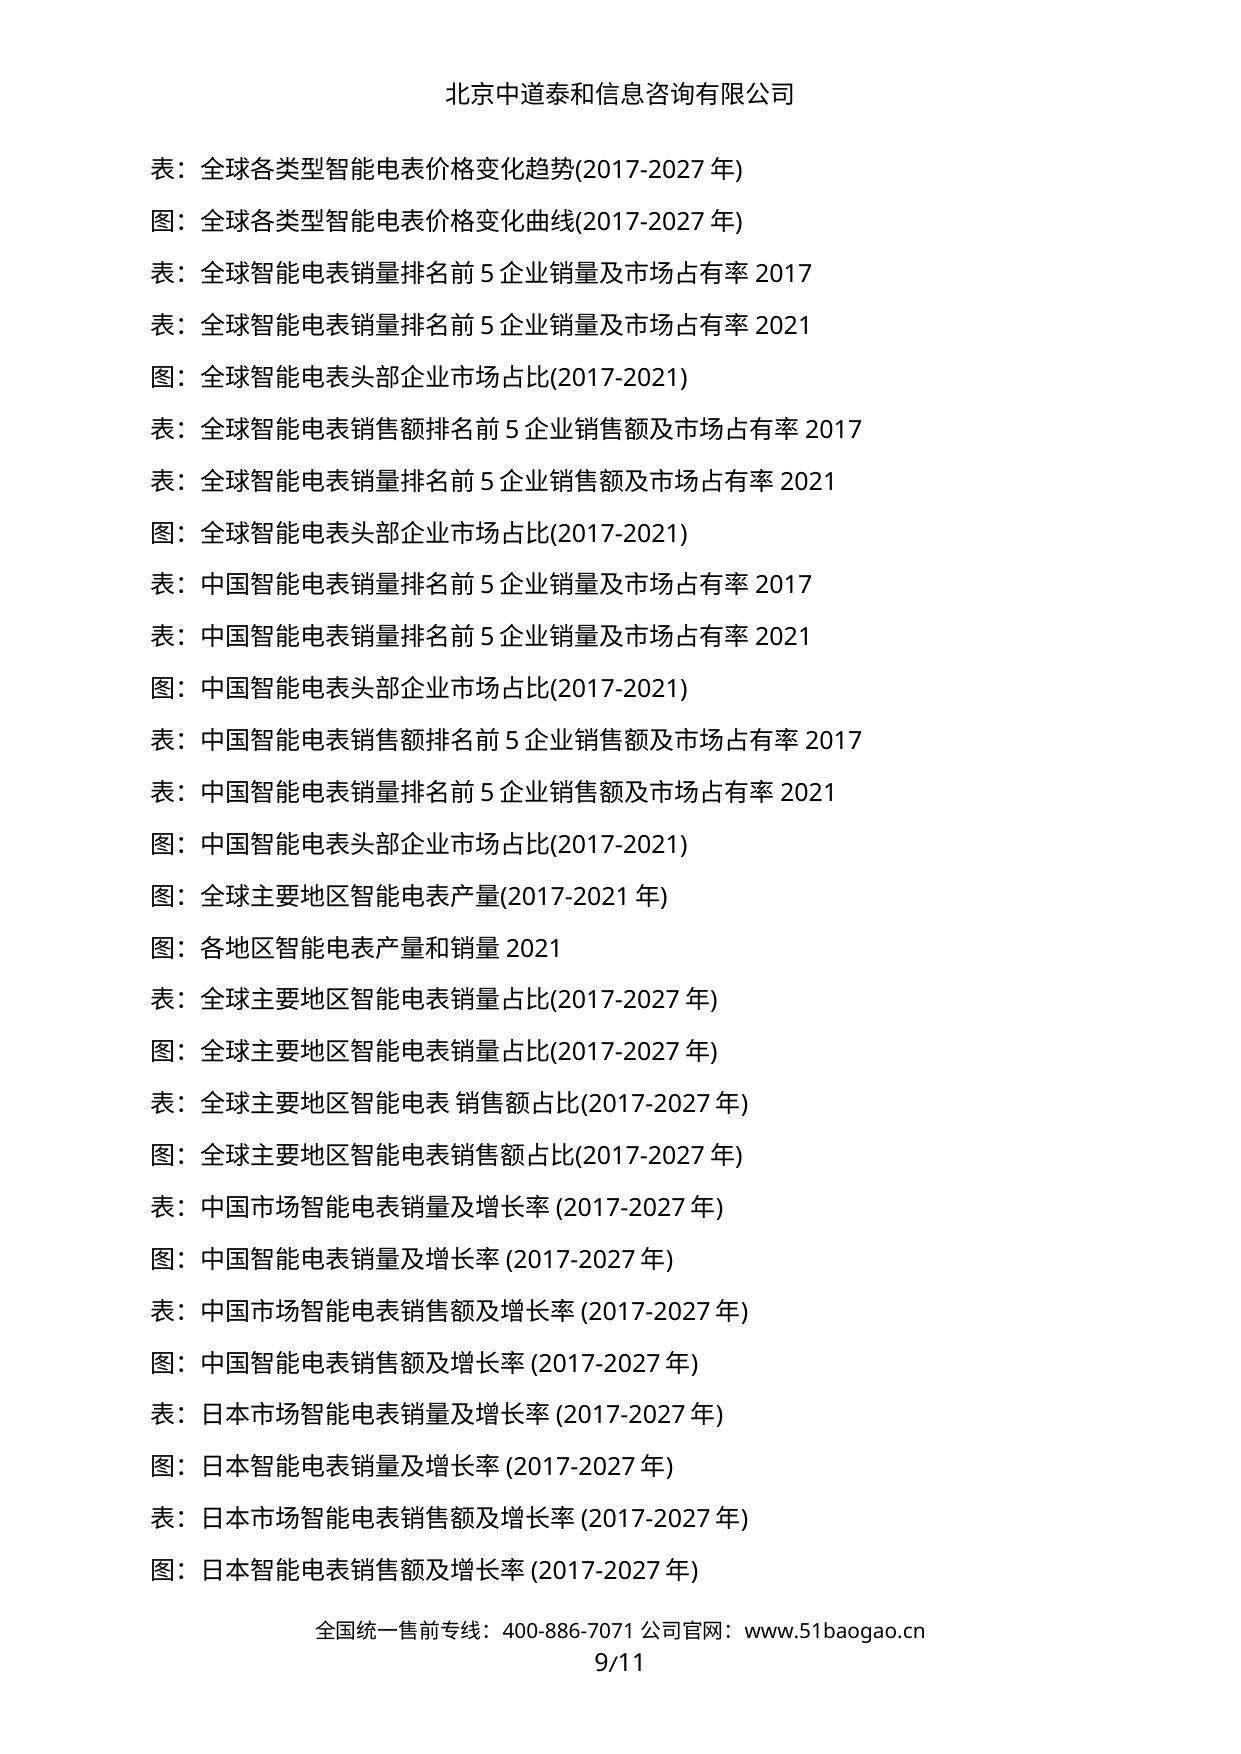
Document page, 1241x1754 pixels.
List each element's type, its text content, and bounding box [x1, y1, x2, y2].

text 表：中国智能电表销售额排名前5企业销售额及市场占有率 2017 [150, 721, 1090, 757]
text 图：中国智能电表头部企业市场占比(2017-2021) [150, 669, 1090, 705]
text 图：全球主要地区智能电表销量占比(2017-2027年) [150, 1032, 1090, 1068]
text 图：中国智能电表头部企业市场占比(2017-2021) [150, 824, 1090, 861]
text 表：全球主要地区智能电表 销售额占比(2017-2027年) [150, 1084, 1090, 1120]
text 表：日本市场智能电表销售额及增长率 (2017-2027年) [150, 1499, 1090, 1535]
text 表：全球智能电表销量排名前5企业销量及市场占有率 2017 [150, 254, 1090, 290]
text 表：全球智能电表销售额排名前5企业销售额及市场占有率 2017 [150, 409, 1090, 446]
text 图：日本智能电表销售额及增长率 (2017-2027年) [150, 1551, 1090, 1587]
text 图：全球主要地区智能电表产量(2017-2021年) [150, 876, 1090, 912]
text 表：中国智能电表销量排名前5企业销售额及市场占有率 2021 [150, 772, 1090, 809]
text 图：中国智能电表销售额及增长率 (2017-2027年) [150, 1343, 1090, 1379]
text 表：日本市场智能电表销量及增长率 (2017-2027年) [150, 1395, 1090, 1431]
text 表：全球主要地区智能电表销量占比(2017-2027年) [150, 980, 1090, 1016]
text 表：中国市场智能电表销售额及增长率 (2017-2027年) [150, 1291, 1090, 1327]
text 图：各地区智能电表产量和销量 2021 [150, 928, 1090, 964]
text 图：全球智能电表头部企业市场占比(2017-2021) [150, 513, 1090, 549]
text 图：全球各类型智能电表价格变化曲线(2017-2027年) [150, 202, 1090, 238]
text 图：中国智能电表销量及增长率 (2017-2027年) [150, 1239, 1090, 1276]
text 图：全球智能电表头部企业市场占比(2017-2021) [150, 357, 1090, 394]
text 表：全球各类型智能电表价格变化趋势(2017-2027年) [150, 150, 1090, 186]
text 表：中国市场智能电表销量及增长率 (2017-2027年) [150, 1187, 1090, 1224]
text 图：全球主要地区智能电表销售额占比(2017-2027年) [150, 1136, 1090, 1172]
text 表：全球智能电表销量排名前5企业销量及市场占有率 2021 [150, 306, 1090, 342]
text 表：中国智能电表销量排名前5企业销量及市场占有率 2021 [150, 617, 1090, 653]
text 图：日本智能电表销量及增长率 (2017-2027年) [150, 1447, 1090, 1483]
text 表：中国智能电表销量排名前5企业销量及市场占有率 2017 [150, 565, 1090, 601]
text 表：全球智能电表销量排名前5企业销售额及市场占有率 2021 [150, 461, 1090, 497]
